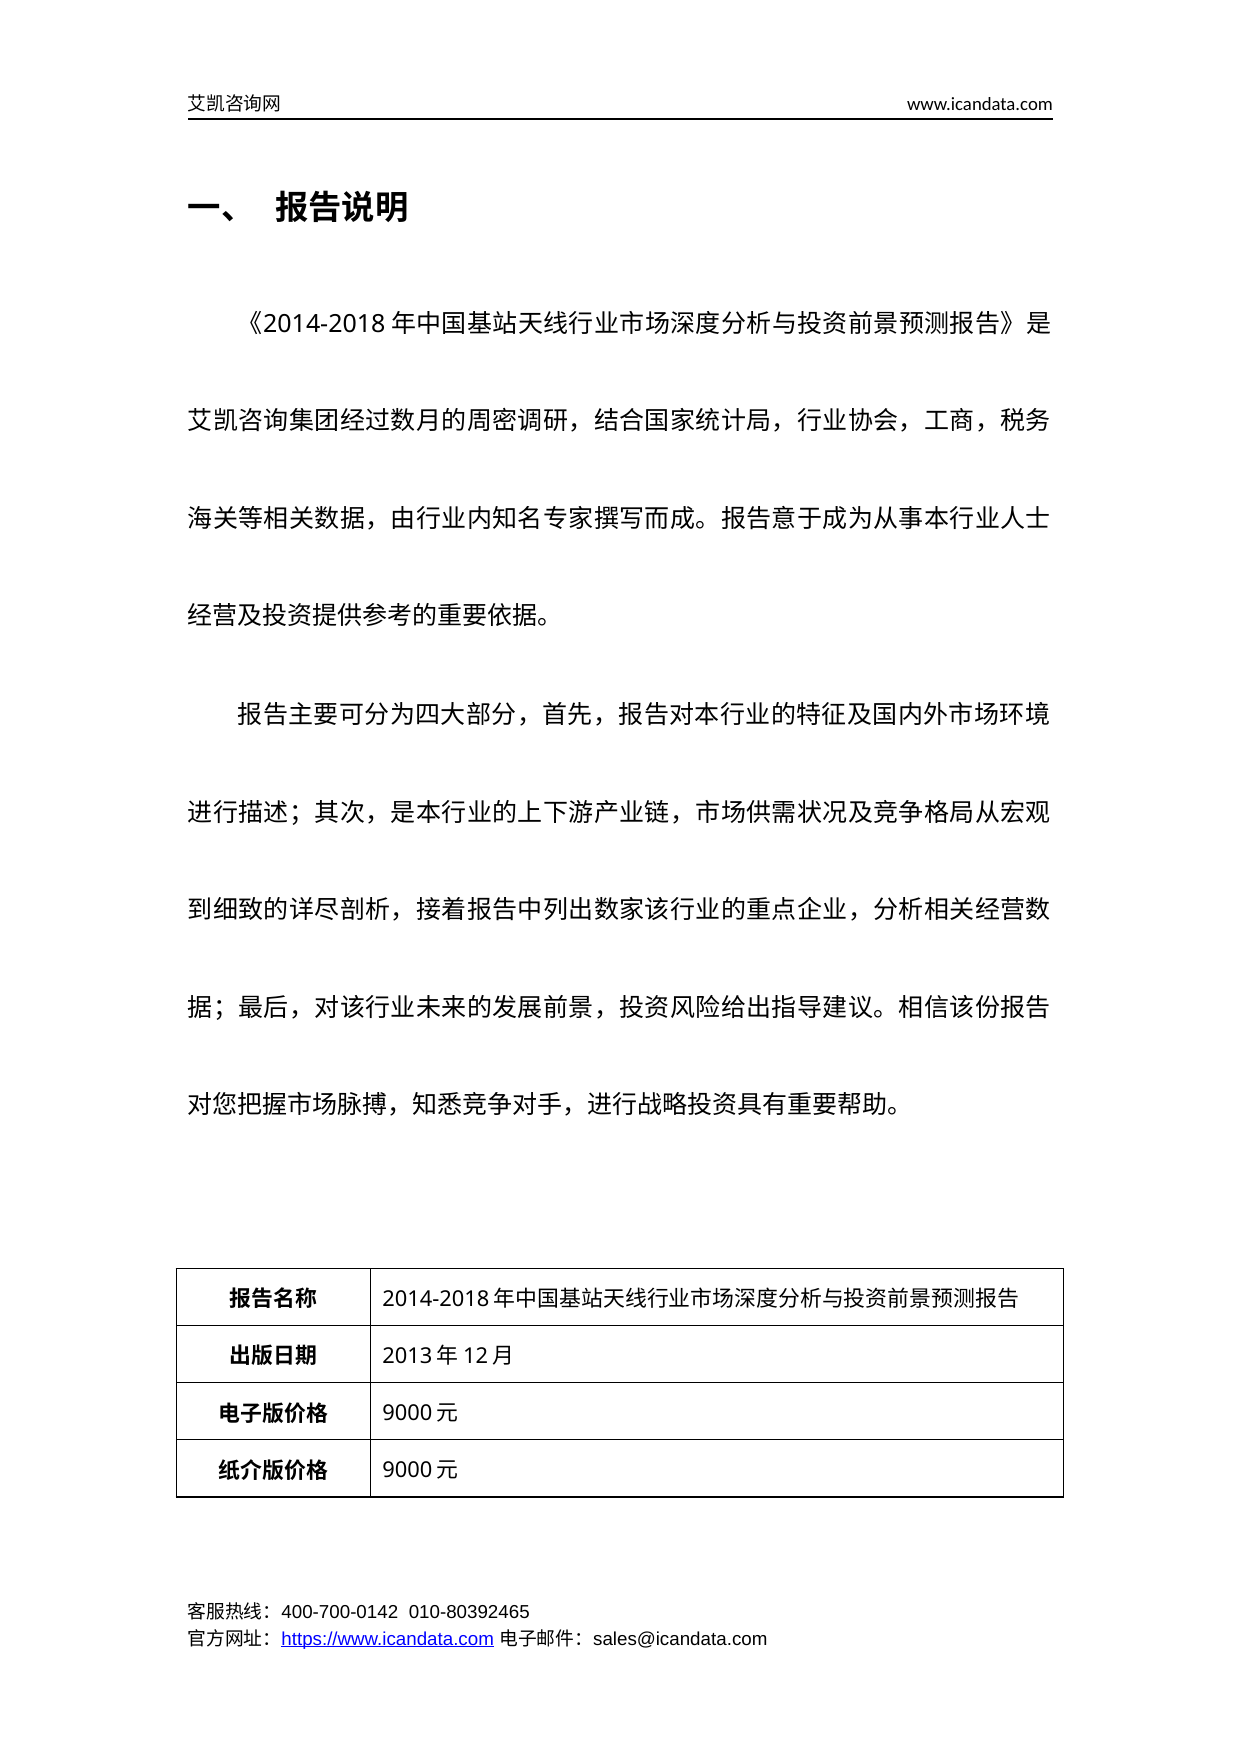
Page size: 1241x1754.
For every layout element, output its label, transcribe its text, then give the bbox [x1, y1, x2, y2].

table_cell 9000元 [371, 1440, 1063, 1496]
table_cell 电子版价格 [177, 1383, 370, 1439]
table_cell 纸介版价格 [177, 1440, 370, 1496]
table_cell 出版日期 [177, 1326, 370, 1382]
table_cell 2013年12月 [371, 1326, 1063, 1382]
table_header 报告名称 [177, 1269, 370, 1325]
text 报告主要可分为四大部分，首先，报告对本行业的特征及国内外市场环境进行描述；其次，是本行业的上下游产业链，市场供需状况及竞争格局从宏观到细致的详尽剖析，接着报告中列出数家该行业的重点企业，分析相关经营数据；最后，对该行业未来的发展前景，投资风险给出指导建议。相信该份报告对您把握市场脉搏，知悉竞争对手，进行战略投资具有重要帮助。 [187, 681, 1053, 1136]
table_cell 9000元 [371, 1383, 1063, 1439]
subtitle 报告说明 [187, 172, 1053, 237]
table_header 2014-2018年中国基站天线行业市场深度分析与投资前景预测报告 [371, 1269, 1063, 1325]
text 《2014-2018年中国基站天线行业市场深度分析与投资前景预测报告》是艾凯咨询集团经过数月的周密调研，结合国家统计局，行业协会，工商，税务海关等相关数据，由行业内知名专家撰写而成。报告意于成为从事本行业人士经营及投资提供参考的重要依据。 [187, 289, 1053, 646]
